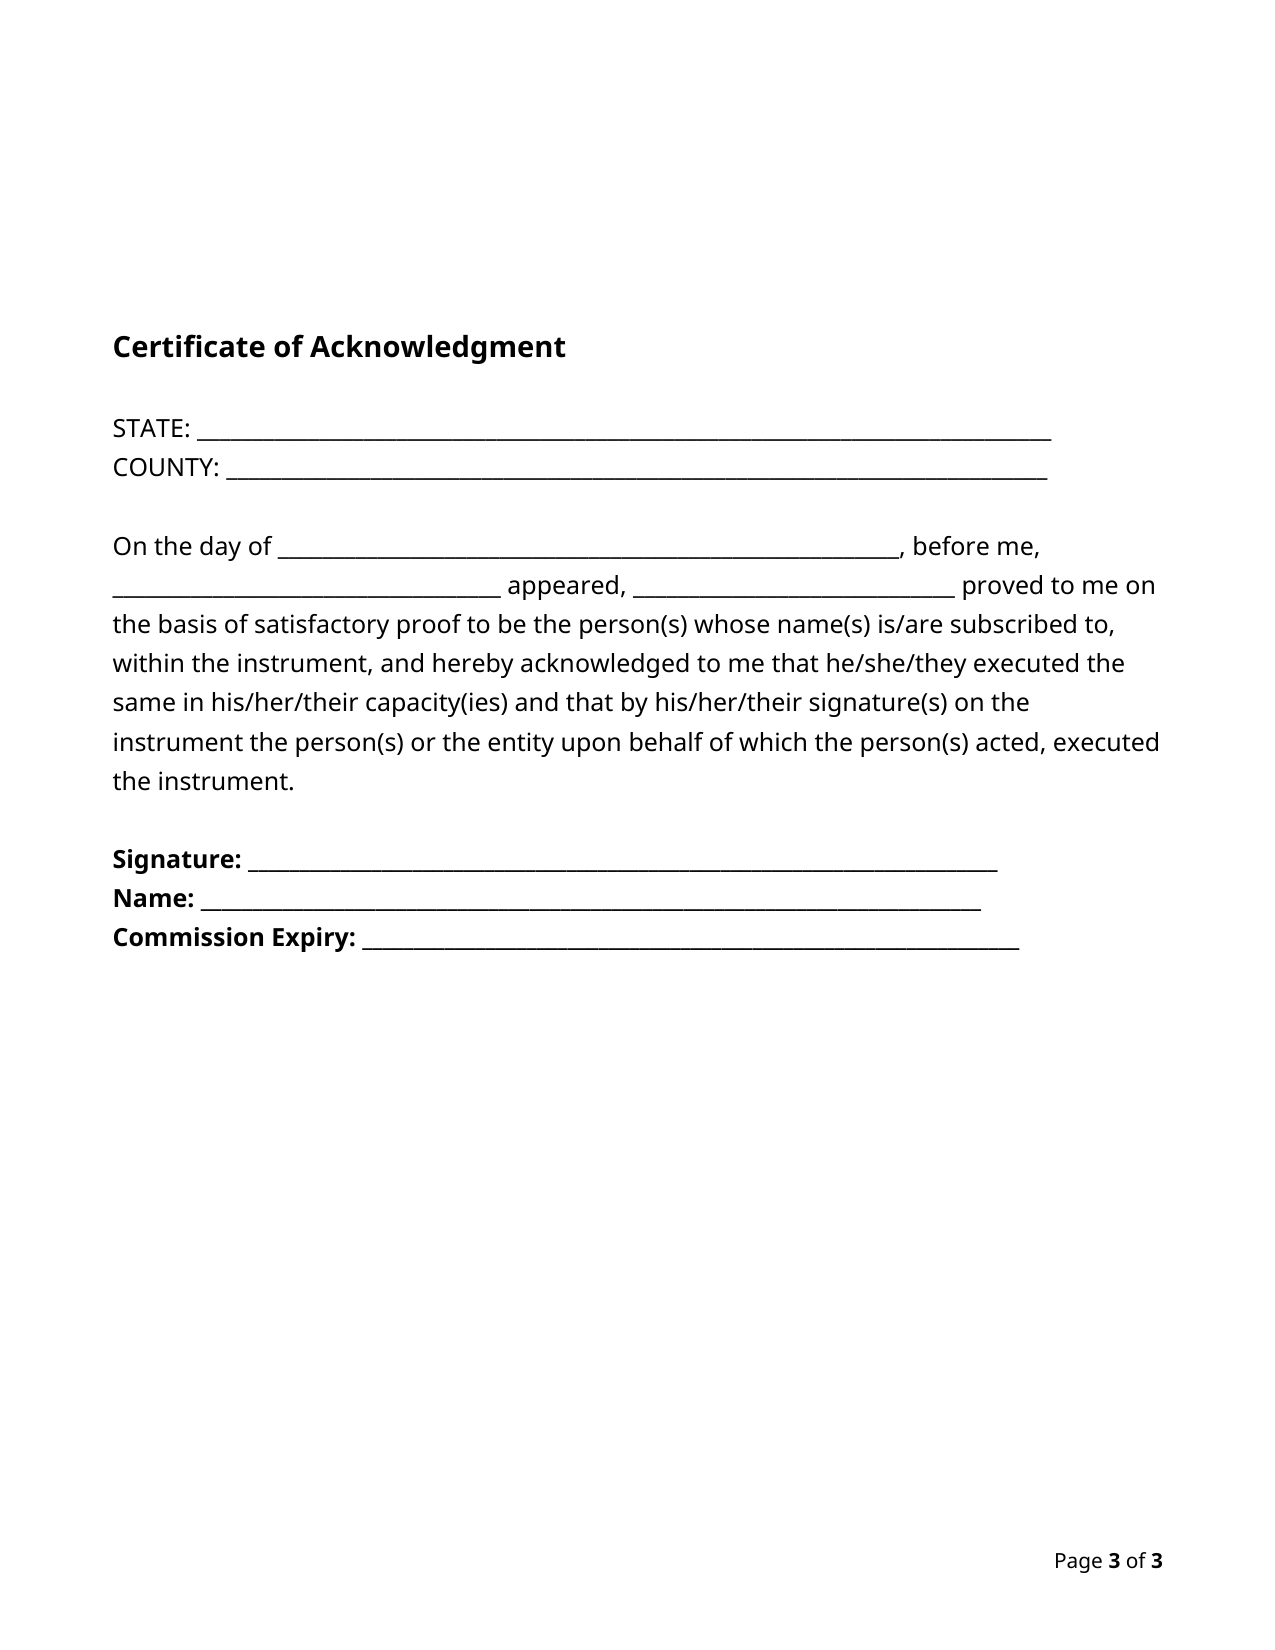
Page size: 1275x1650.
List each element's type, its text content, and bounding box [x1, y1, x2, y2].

text Signature: _________________________________________________________________________ [112, 842, 1162, 876]
text Name: ____________________________________________________________________________ [112, 881, 1162, 915]
text Commission Expiry: ________________________________________________________________ [112, 920, 1162, 954]
text Certificate of Acknowledgment [112, 326, 1162, 366]
text On the day of ________________________________________________________, before me, ___________________________________ appeared, _____________________________ proved to me on the basis of satisfactory proof to be the person(s) whose name(s) is/are subscribed to, within the instrument, and hereby acknowledged to me that he/she/they executed the same in his/her/their capacity(ies) and that by his/her/their signature(s) on the instrument the person(s) or the entity upon behalf of which the person(s) acted, executed the instrument. [112, 528, 1162, 797]
text COUNTY: __________________________________________________________________________ [112, 450, 1162, 484]
text STATE: _____________________________________________________________________________ [112, 411, 1162, 445]
